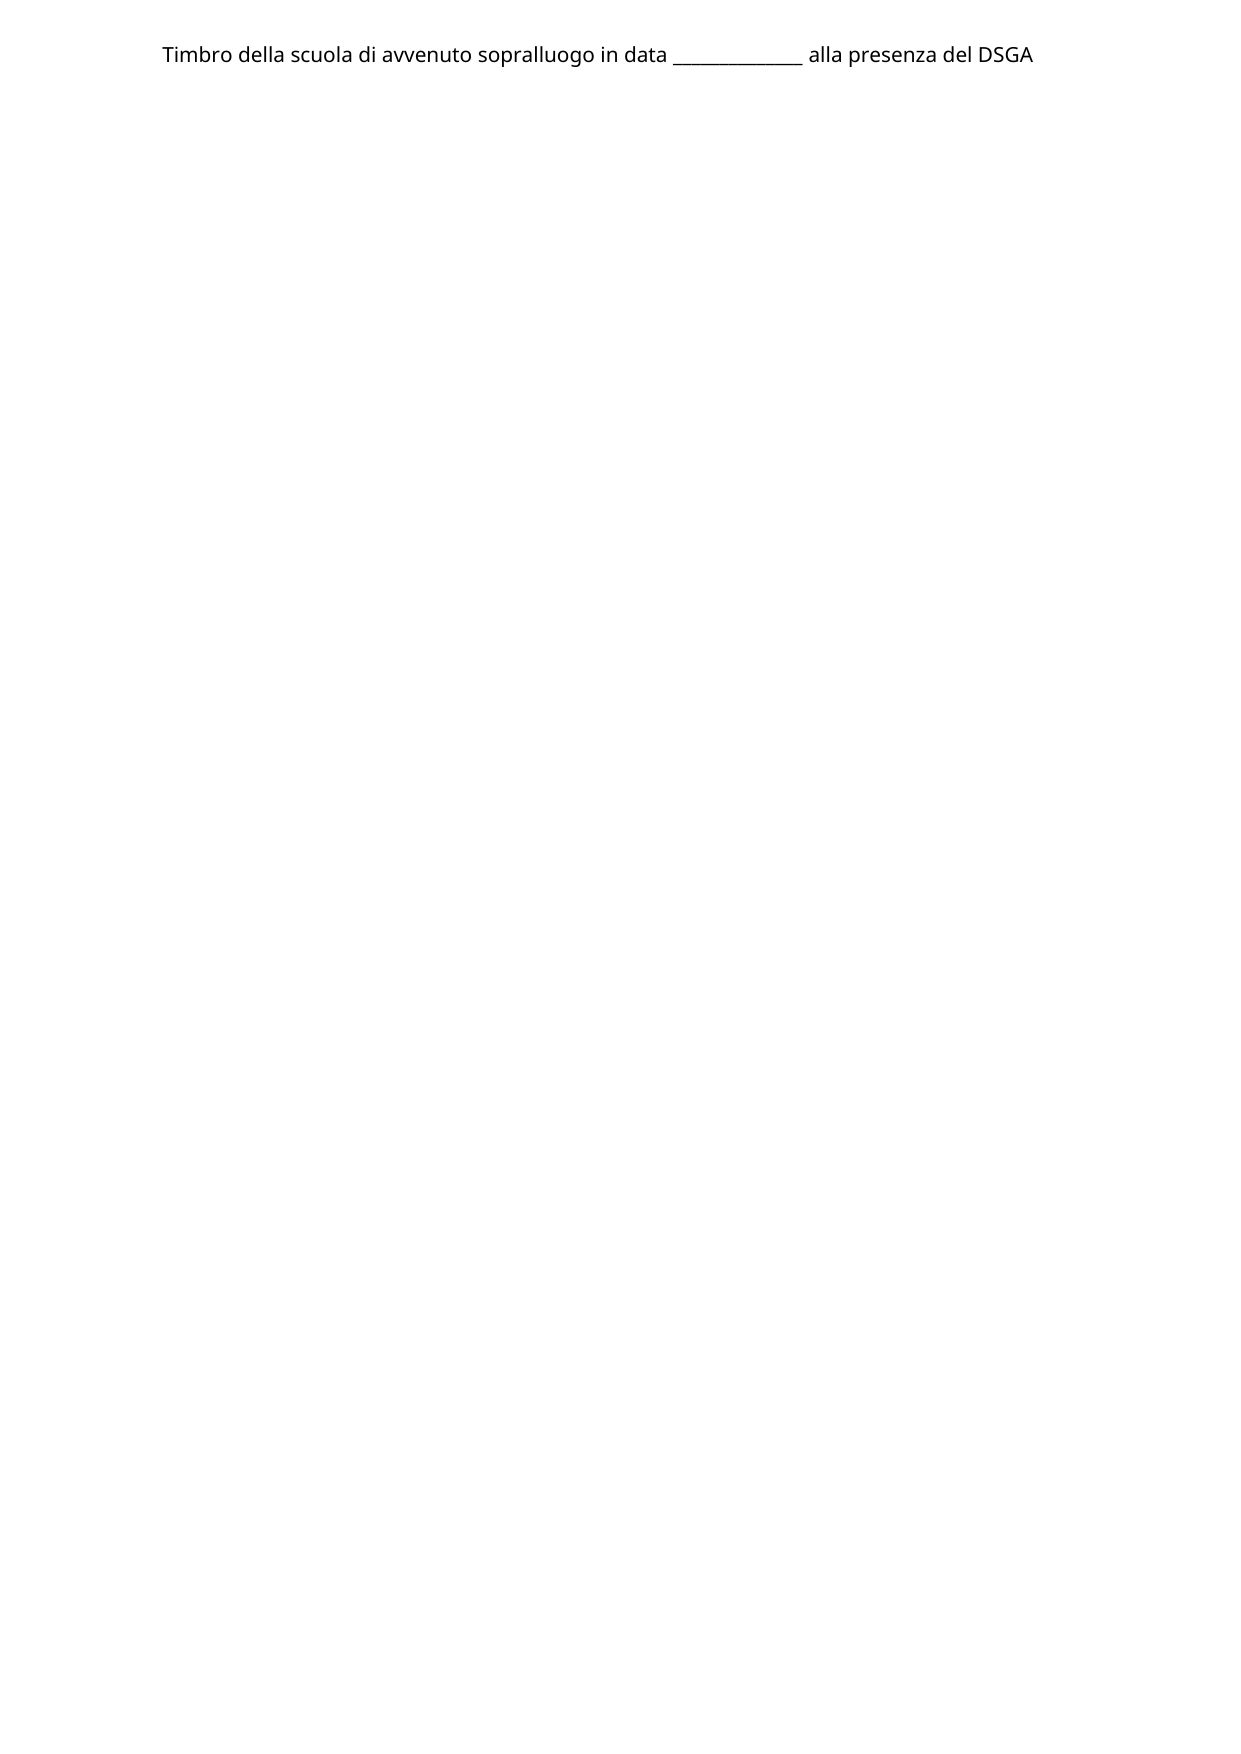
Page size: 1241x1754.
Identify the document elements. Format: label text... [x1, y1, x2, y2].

text Timbro della scuola di avvenuto sopralluogo in data ______________ alla presenza del DSGA [156, 41, 1144, 69]
